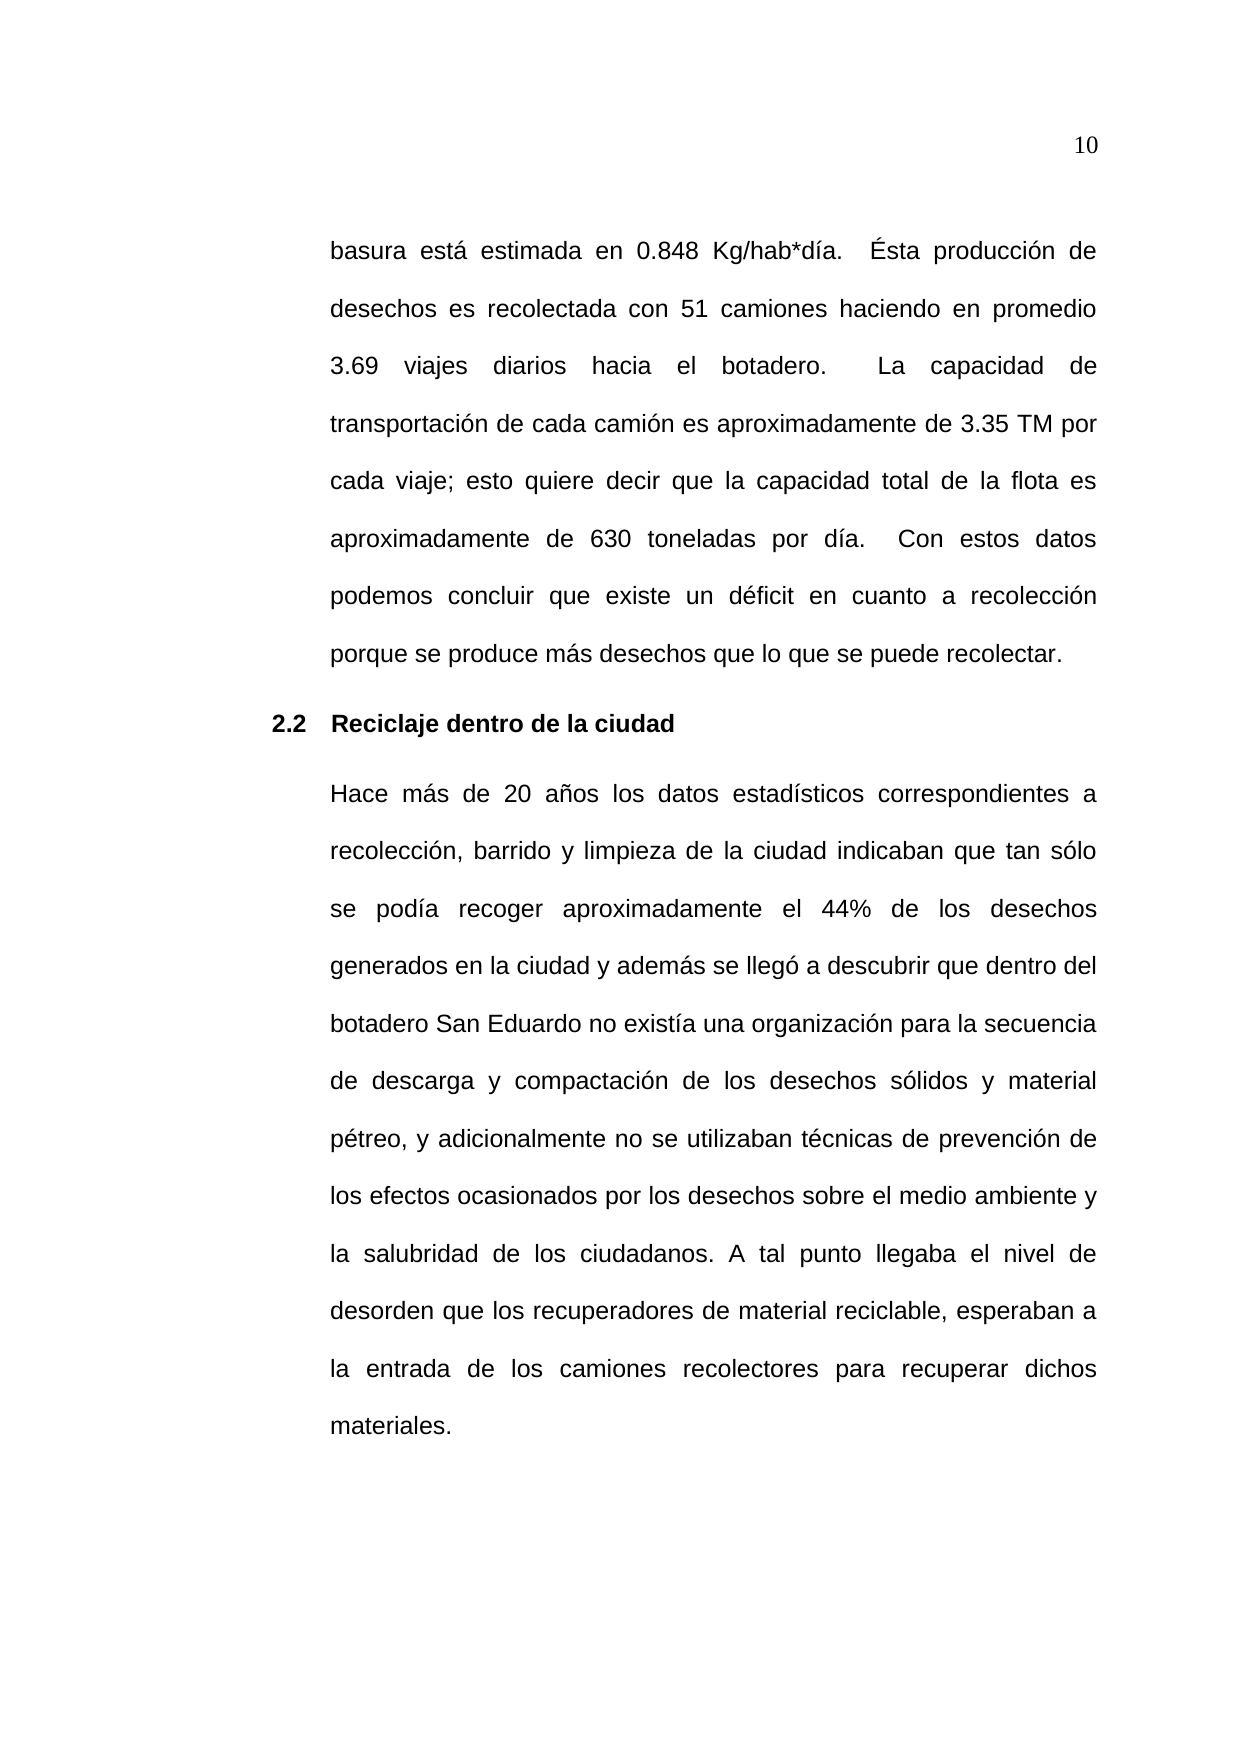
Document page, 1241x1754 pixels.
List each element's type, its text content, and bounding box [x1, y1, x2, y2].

text Hace más de 20 años los datos estadísticos correspondientes a recolección, barrido y limpieza de la ciudad indicaban que tan sólo se podía recoger aproximadamente el 44% de los desechos generados en la ciudad y además se llegó a descubrir que dentro del botadero San Eduardo no existía una organización para la secuencia de descarga y compactación de los desechos sólidos y material pétreo, y adicionalmente no se utilizaban técnicas de prevención de los efectos ocasionados por los desechos sobre el medio ambiente y la salubridad de los ciudadanos. A tal punto llegaba el nivel de desorden que los recuperadores de material reciclable, esperaban a la entrada de los camiones recolectores para recuperar dichos materiales. [330, 779, 1098, 1440]
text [330, 236, 1098, 667]
list Reciclaje dentro de la ciudad [272, 709, 1098, 737]
